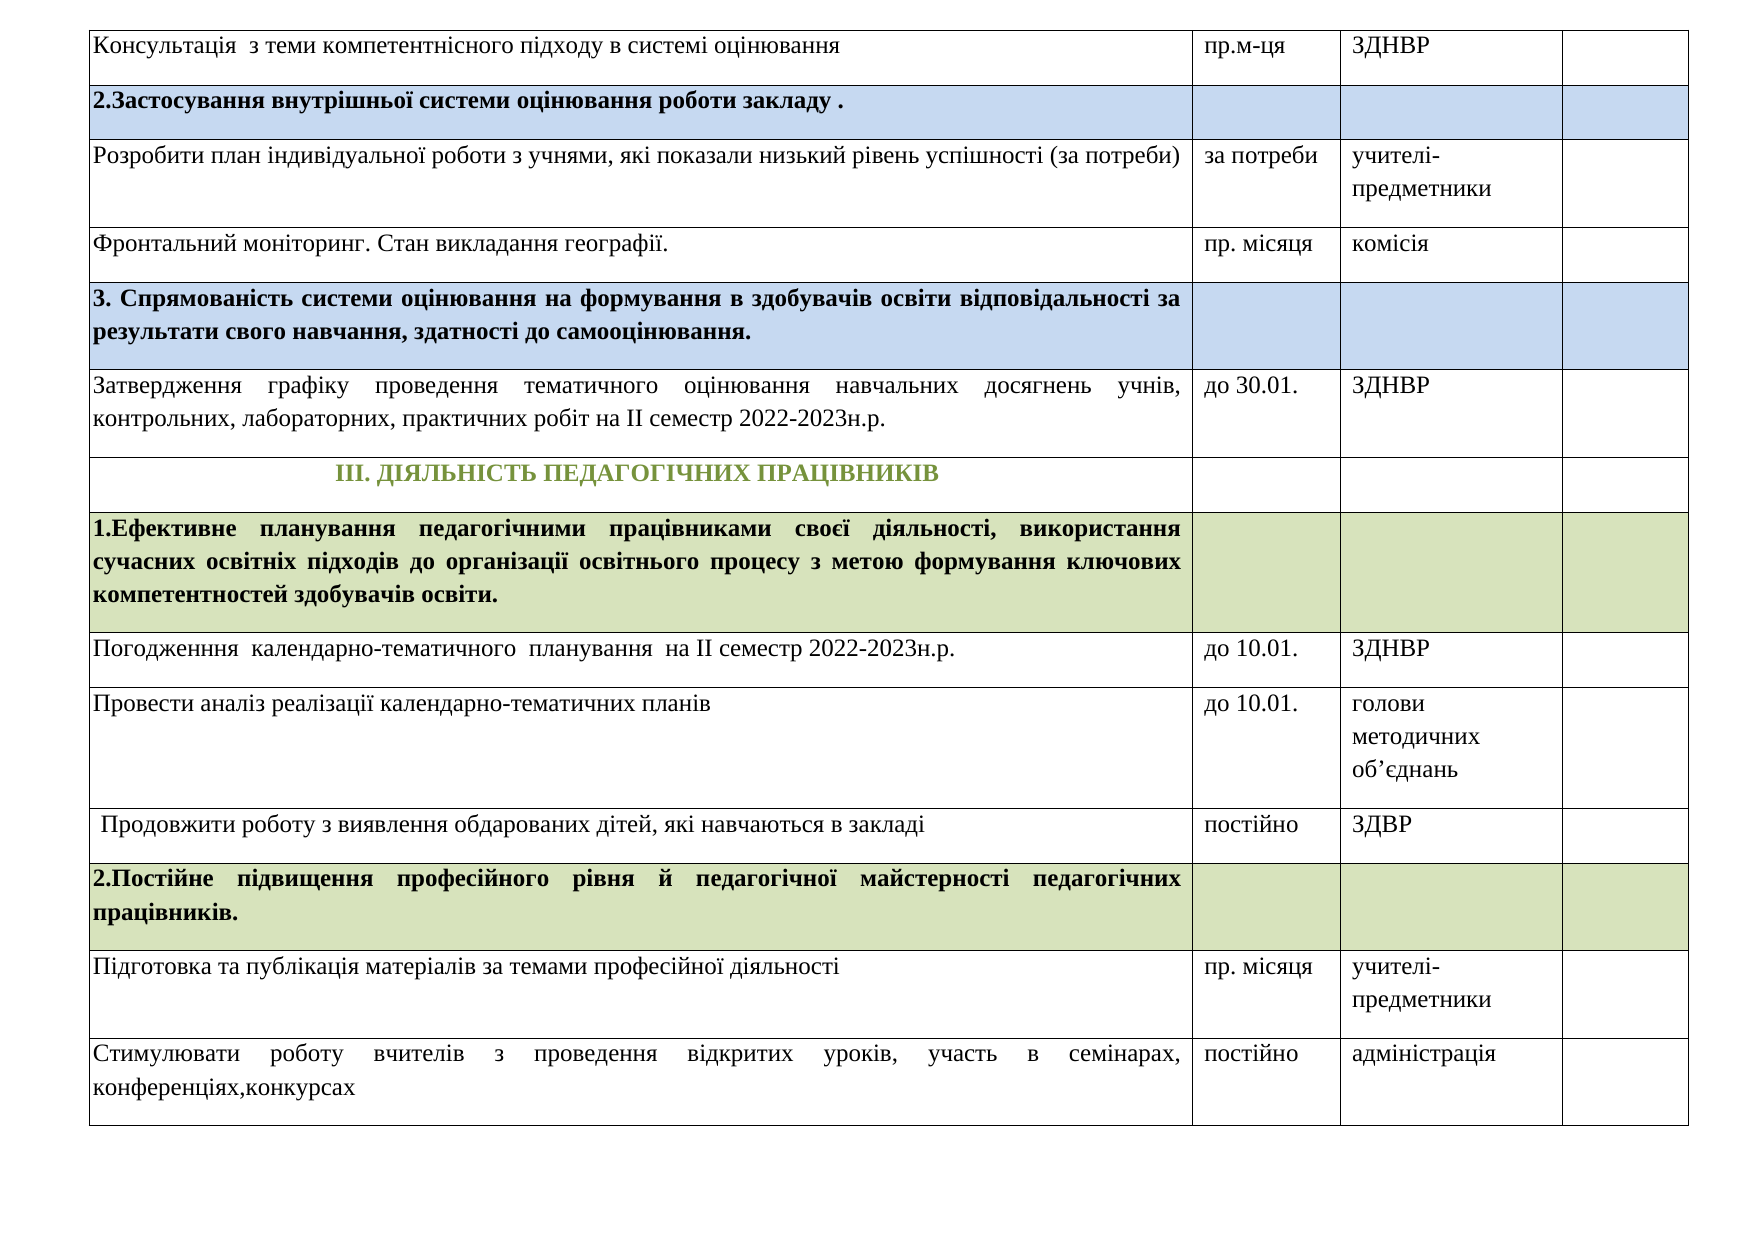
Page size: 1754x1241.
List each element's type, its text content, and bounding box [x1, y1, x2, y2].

table_cell учителі-предметники [1341, 140, 1562, 227]
table_cell до 10.01. [1193, 688, 1340, 808]
table_cell учителі-предметники [1341, 951, 1562, 1037]
table_cell [1563, 228, 1688, 282]
table_cell [1563, 1039, 1688, 1125]
table_cell [1563, 951, 1688, 1037]
table_cell 2.Постійне підвищення професійного рівня й педагогічної майстерності педагогічних працівників. [90, 864, 1192, 950]
table_cell [1563, 140, 1688, 227]
table_cell пр. місяця [1193, 228, 1340, 282]
table_cell [1193, 458, 1340, 512]
table_cell постійно [1193, 809, 1340, 862]
table_cell Провести аналіз реалізації календарно-тематичних планів [90, 688, 1192, 808]
table_cell [1563, 31, 1688, 84]
table_cell пр.м-ця [1193, 31, 1340, 84]
table_cell [1341, 458, 1562, 512]
table_cell Погодженння календарно-тематичного планування на ІІ семестр 2022-2023н.р. [90, 633, 1192, 687]
table_cell [1563, 370, 1688, 457]
table_cell [1341, 283, 1562, 369]
table_cell [1563, 809, 1688, 862]
table_cell постійно [1193, 1039, 1340, 1125]
table_cell [1563, 283, 1688, 369]
table_cell Підготовка та публікація матеріалів за темами професійної діяльності [90, 951, 1192, 1037]
table_cell пр. місяця [1193, 951, 1340, 1037]
table_cell [1341, 864, 1562, 950]
table_cell [1563, 688, 1688, 808]
table_cell адміністрація [1341, 1039, 1562, 1125]
table_cell [1563, 513, 1688, 632]
table_cell Продовжити роботу з виявлення обдарованих дітей, які навчаються в закладі [90, 809, 1192, 862]
table_cell 2.Застосування внутрішньої системи оцінювання роботи закладу . [90, 86, 1192, 139]
table_cell [1563, 633, 1688, 687]
table_cell [1193, 864, 1340, 950]
table_cell Затвердження графіку проведення тематичного оцінювання навчальних досягнень учнів, контрольних, лабораторних, практичних робіт на ІІ семестр 2022-2023н.р. [90, 370, 1192, 457]
table_cell ІІІ. ДІЯЛЬНІСТЬ ПЕДАГОГІЧНИХ ПРАЦІВНИКІВ [90, 458, 1192, 512]
table_cell ЗДНВР [1341, 633, 1562, 687]
table_cell [1341, 513, 1562, 632]
table_cell за потреби [1193, 140, 1340, 227]
table_cell ЗДНВР [1341, 31, 1562, 84]
table_cell [1193, 283, 1340, 369]
table_cell [1341, 86, 1562, 139]
table_cell ЗДВР [1341, 809, 1562, 862]
table_cell Консультація з теми компетентнісного підходу в системі оцінювання [90, 31, 1192, 84]
table_cell ЗДНВР [1341, 370, 1562, 457]
table_cell Розробити план індивідуальної роботи з учнями, які показали низький рівень успішності (за потреби) [90, 140, 1192, 227]
table_cell 1.Ефективне планування педагогічними працівниками своєї діяльності, використання сучасних освітніх підходів до організації освітнього процесу з метою формування ключових компетентностей здобувачів освіти. [90, 513, 1192, 632]
table_cell [1193, 86, 1340, 139]
table_cell [1563, 864, 1688, 950]
table_cell комісія [1341, 228, 1562, 282]
table_cell до 30.01. [1193, 370, 1340, 457]
table_cell до 10.01. [1193, 633, 1340, 687]
table_cell [1563, 86, 1688, 139]
table_cell Фронтальний моніторинг. Стан викладання географії. [90, 228, 1192, 282]
table_cell [1563, 458, 1688, 512]
table_cell голови методичних об’єднань [1341, 688, 1562, 808]
table_cell [1193, 513, 1340, 632]
table_cell Стимулювати роботу вчителів з проведення відкритих уроків, участь в семінарах, конференціях,конкурсах [90, 1039, 1192, 1125]
table_cell 3. Спрямованість системи оцінювання на формування в здобувачів освіти відповідальності за результати свого навчання, здатності до самооцінювання. [90, 283, 1192, 369]
